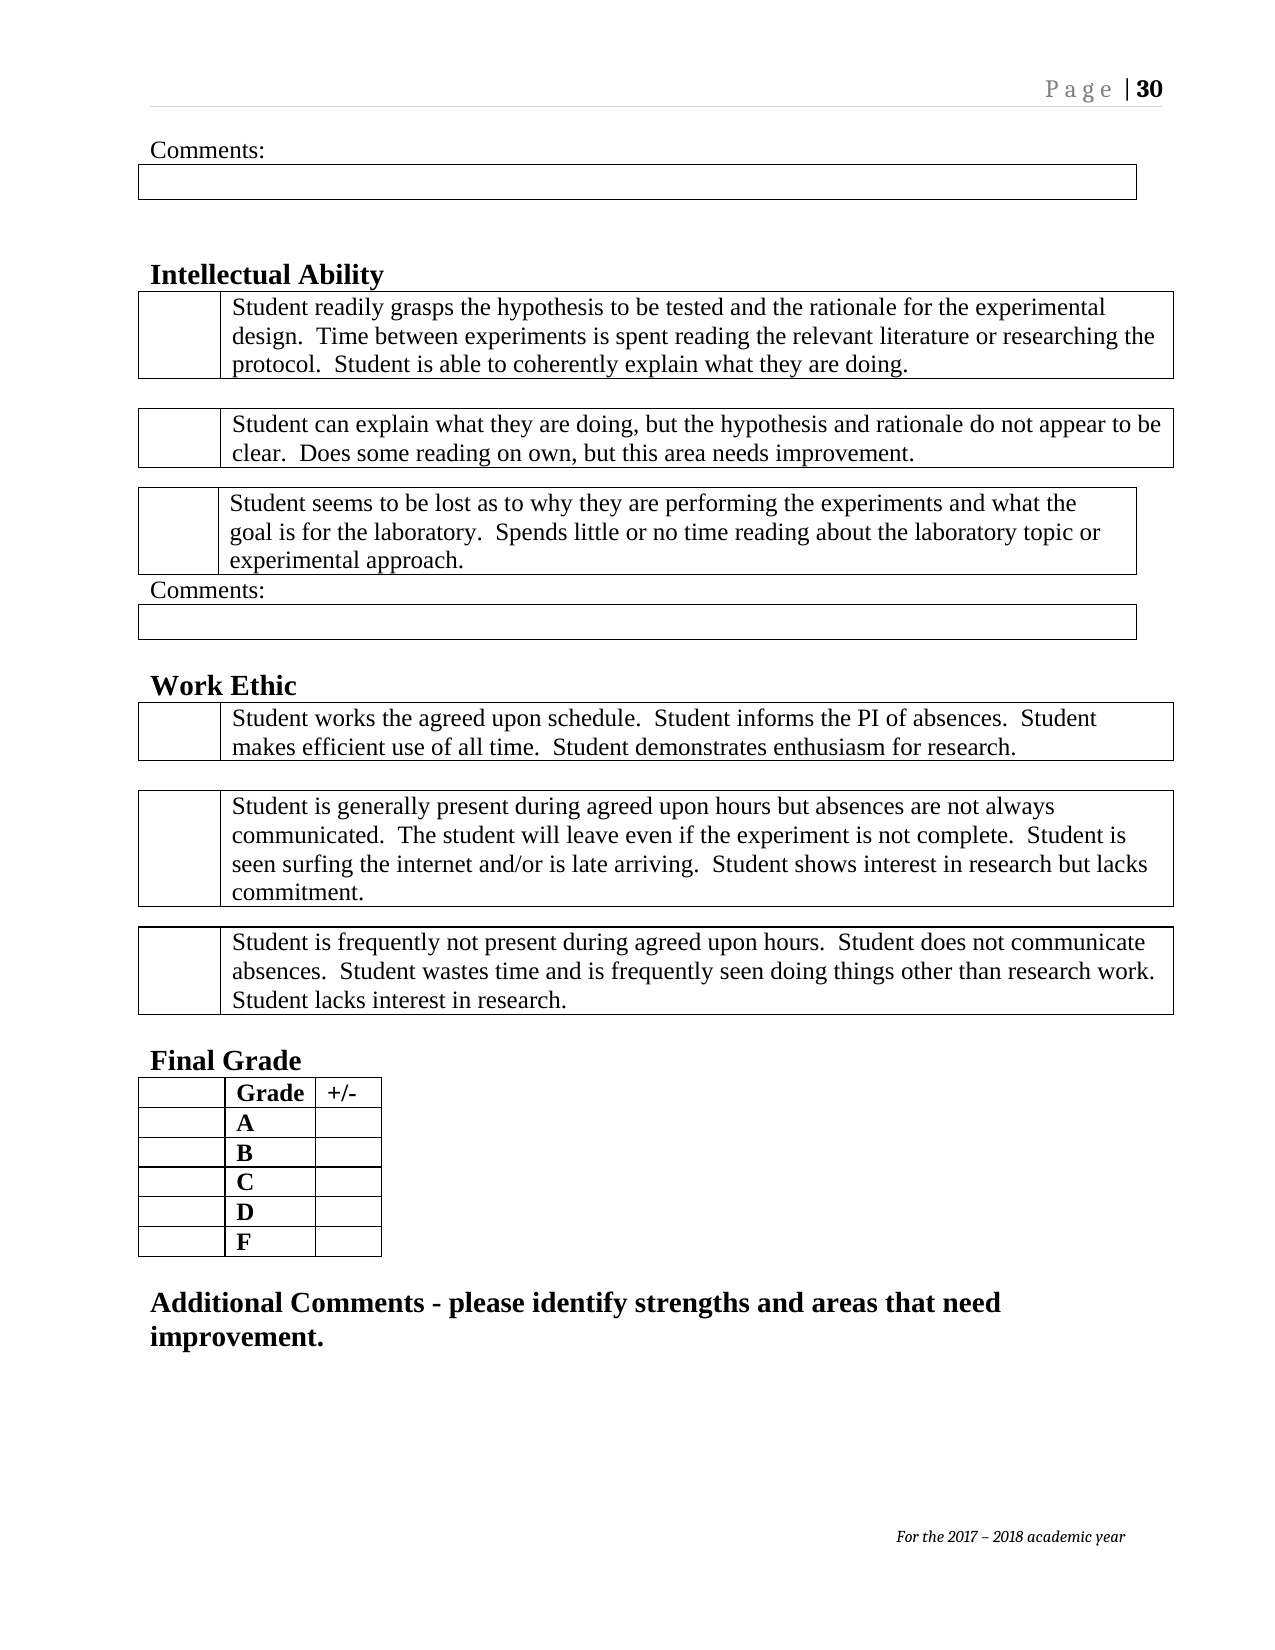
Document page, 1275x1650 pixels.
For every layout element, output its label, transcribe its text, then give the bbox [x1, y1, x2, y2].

table_cell C [226, 1168, 315, 1196]
table_header Student readily grasps the hypothesis to be tested and the rationale for the experimental design. Time between experiments is spent reading the relevant literature or researching the protocol. Student is able to coherently explain what they are doing. [221, 292, 1173, 378]
table_cell [139, 1138, 224, 1166]
table_cell [139, 1227, 224, 1256]
table_cell [139, 1168, 224, 1196]
table_cell [139, 1108, 224, 1137]
table_header [139, 1078, 224, 1107]
table_header Student is frequently not present during agreed upon hours. Student does not communicate absences. Student wastes time and is frequently seen doing things other than research work. Student lacks interest in research. [221, 928, 1173, 1014]
table_cell [139, 1197, 224, 1226]
table_cell A [226, 1108, 315, 1137]
table_header [139, 928, 220, 1014]
text Comments: [150, 136, 1162, 164]
table_cell [316, 1138, 381, 1166]
table_header [139, 165, 1136, 199]
text Additional Comments - please identify strengths and areas that need improvement. [150, 1286, 1162, 1353]
table_cell [316, 1108, 381, 1137]
table_cell [316, 1197, 381, 1226]
table_cell [316, 1168, 381, 1196]
table_cell B [226, 1138, 315, 1166]
table_header Student is generally present during agreed upon hours but absences are not always communicated. The student will leave even if the experiment is not complete. Student is seen surfing the internet and/or is late arriving. Student shows interest in research but lacks commitment. [221, 791, 1173, 906]
table_header Student can explain what they are doing, but the hypothesis and rationale do not appear to be clear. Does some reading on own, but this area needs improvement. [221, 409, 1173, 467]
table_header [139, 409, 220, 467]
table_header [139, 703, 220, 760]
table_header +/- [316, 1078, 381, 1107]
table_cell F [226, 1227, 315, 1256]
table_header [139, 791, 220, 906]
text Comments: [150, 575, 1162, 604]
table_cell D [226, 1197, 315, 1226]
text Final Grade [150, 1043, 1162, 1077]
table_header [139, 488, 218, 574]
table_cell [316, 1227, 381, 1256]
text Work Ethic [150, 668, 1162, 702]
table_header Student works the agreed upon schedule. Student informs the PI of absences. Student makes efficient use of all time. Student demonstrates enthusiasm for research. [221, 703, 1173, 760]
table_header [139, 605, 1136, 638]
table_header Grade [226, 1078, 315, 1107]
table_header Student seems to be lost as to why they are performing the experiments and what the goal is for the laboratory. Spends little or no time reading about the laboratory topic or experimental approach. [219, 488, 1136, 574]
text Intellectual Ability [150, 257, 1162, 291]
table_header [139, 292, 220, 378]
